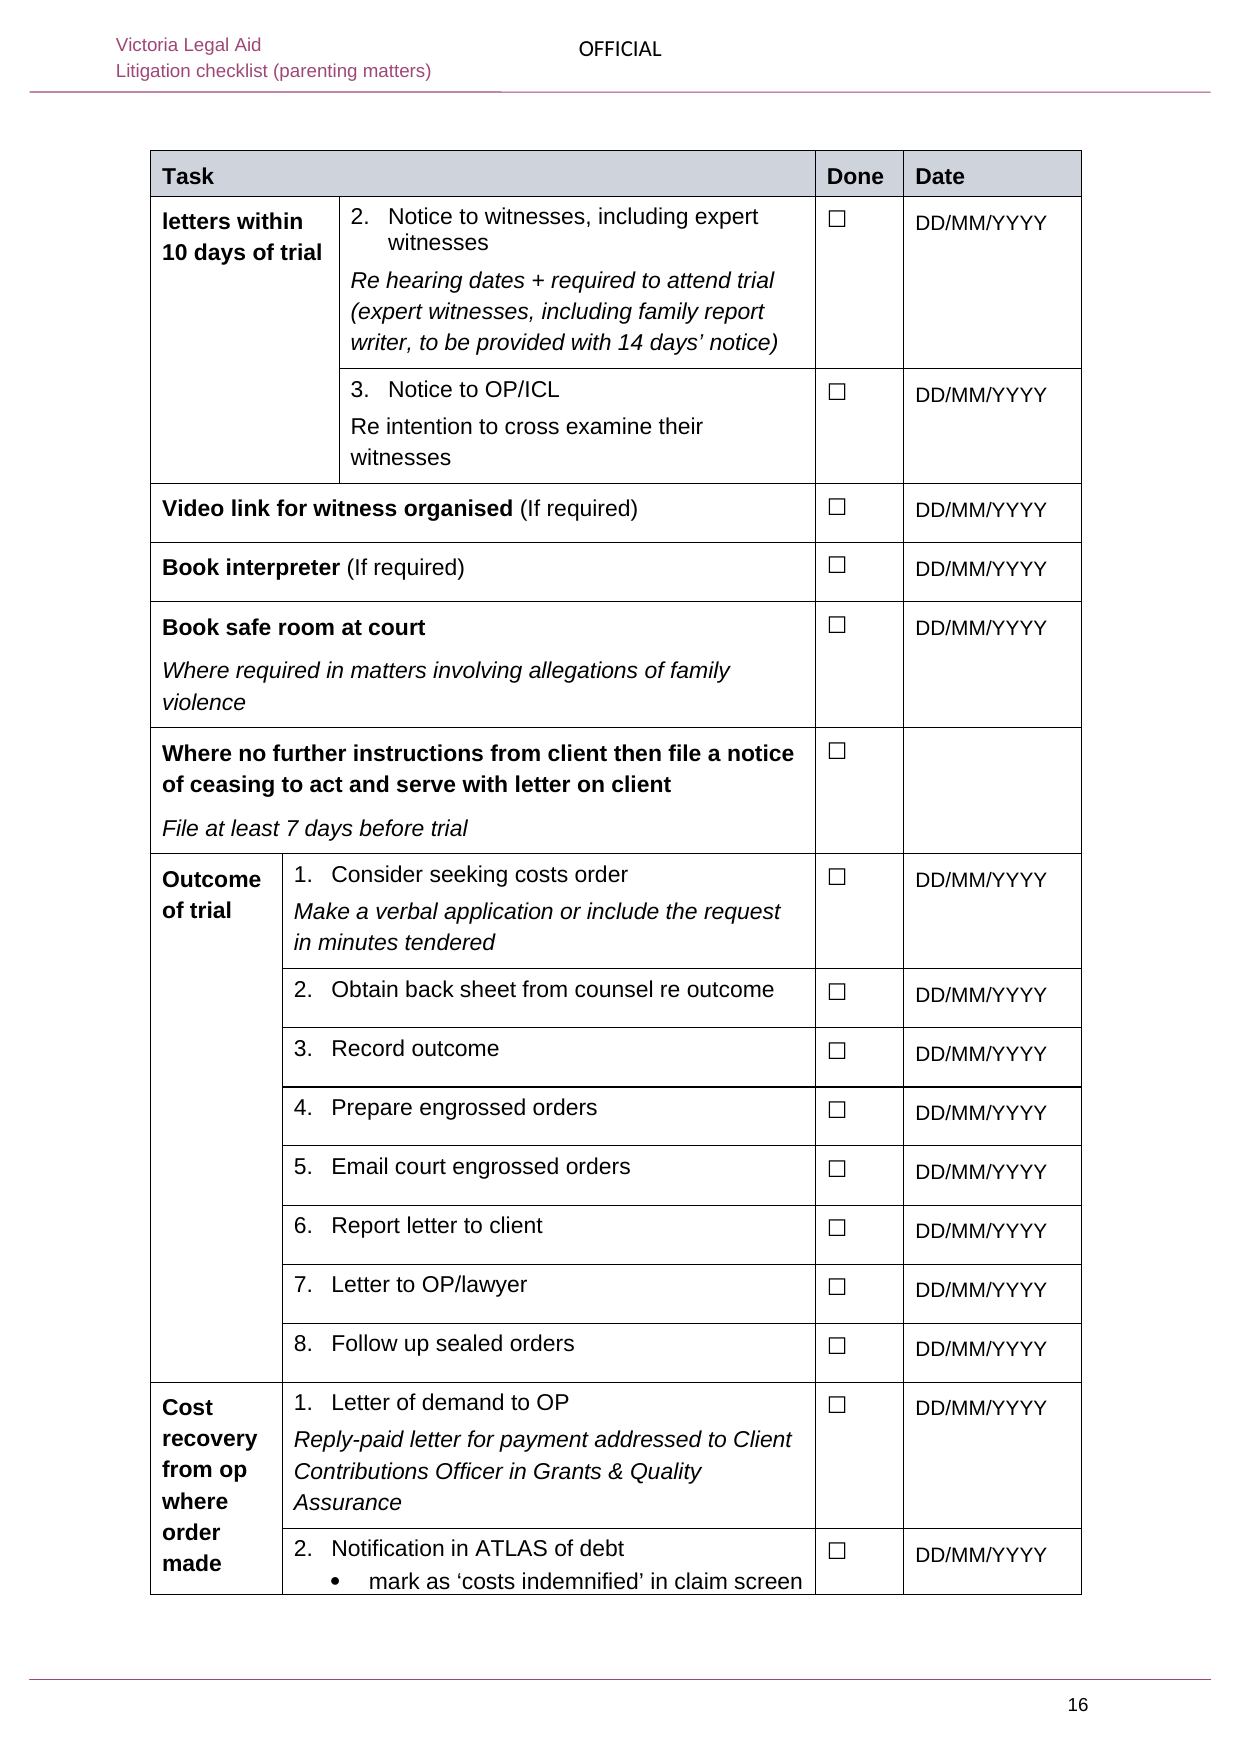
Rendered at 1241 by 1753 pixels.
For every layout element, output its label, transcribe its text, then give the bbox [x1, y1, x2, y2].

table_cell Where no further instructions from client then file a notice of ceasing to act and serve with letter on client File at least 7 days before trial [151, 728, 815, 853]
table_cell Notice to witnesses, including expert witnesses Re hearing dates + required to attend trial (expert witnesses, including family report writer, to be provided with 14 days’ notice) [340, 197, 815, 368]
table_cell Book safe room at court Where required in matters involving allegations of family violence [151, 602, 815, 727]
table_cell [904, 728, 1081, 853]
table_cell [283, 1529, 815, 1594]
table_cell Outcome of trial [151, 854, 282, 1382]
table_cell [151, 197, 339, 483]
table_cell Letter of demand to OP Reply-paid letter for payment addressed to Client Contributions Officer in Grants & Quality Assurance [283, 1383, 815, 1528]
table_cell Email court engrossed orders [283, 1146, 815, 1204]
table_header Done [816, 151, 903, 196]
table_cell Obtain back sheet from counsel re outcome [283, 969, 815, 1027]
table_header Date [904, 151, 1081, 196]
table_cell Notice to OP/ICL Re intention to cross examine their witnesses [340, 369, 815, 483]
table_cell Video link for witness organised (If required) [151, 484, 815, 542]
table_cell Prepare engrossed orders [283, 1088, 815, 1145]
table_cell Record outcome [283, 1028, 815, 1086]
table_cell Report letter to client [283, 1206, 815, 1263]
table_cell Consider seeking costs order Make a verbal application or include the request in minutes tendered [283, 854, 815, 968]
table_cell Cost recovery from op where order made [151, 1383, 282, 1594]
table_cell Book interpreter (If required) [151, 543, 815, 601]
table_cell Letter to OP/lawyer [283, 1265, 815, 1323]
table_header Task [151, 151, 815, 196]
table_cell Follow up sealed orders [283, 1324, 815, 1382]
